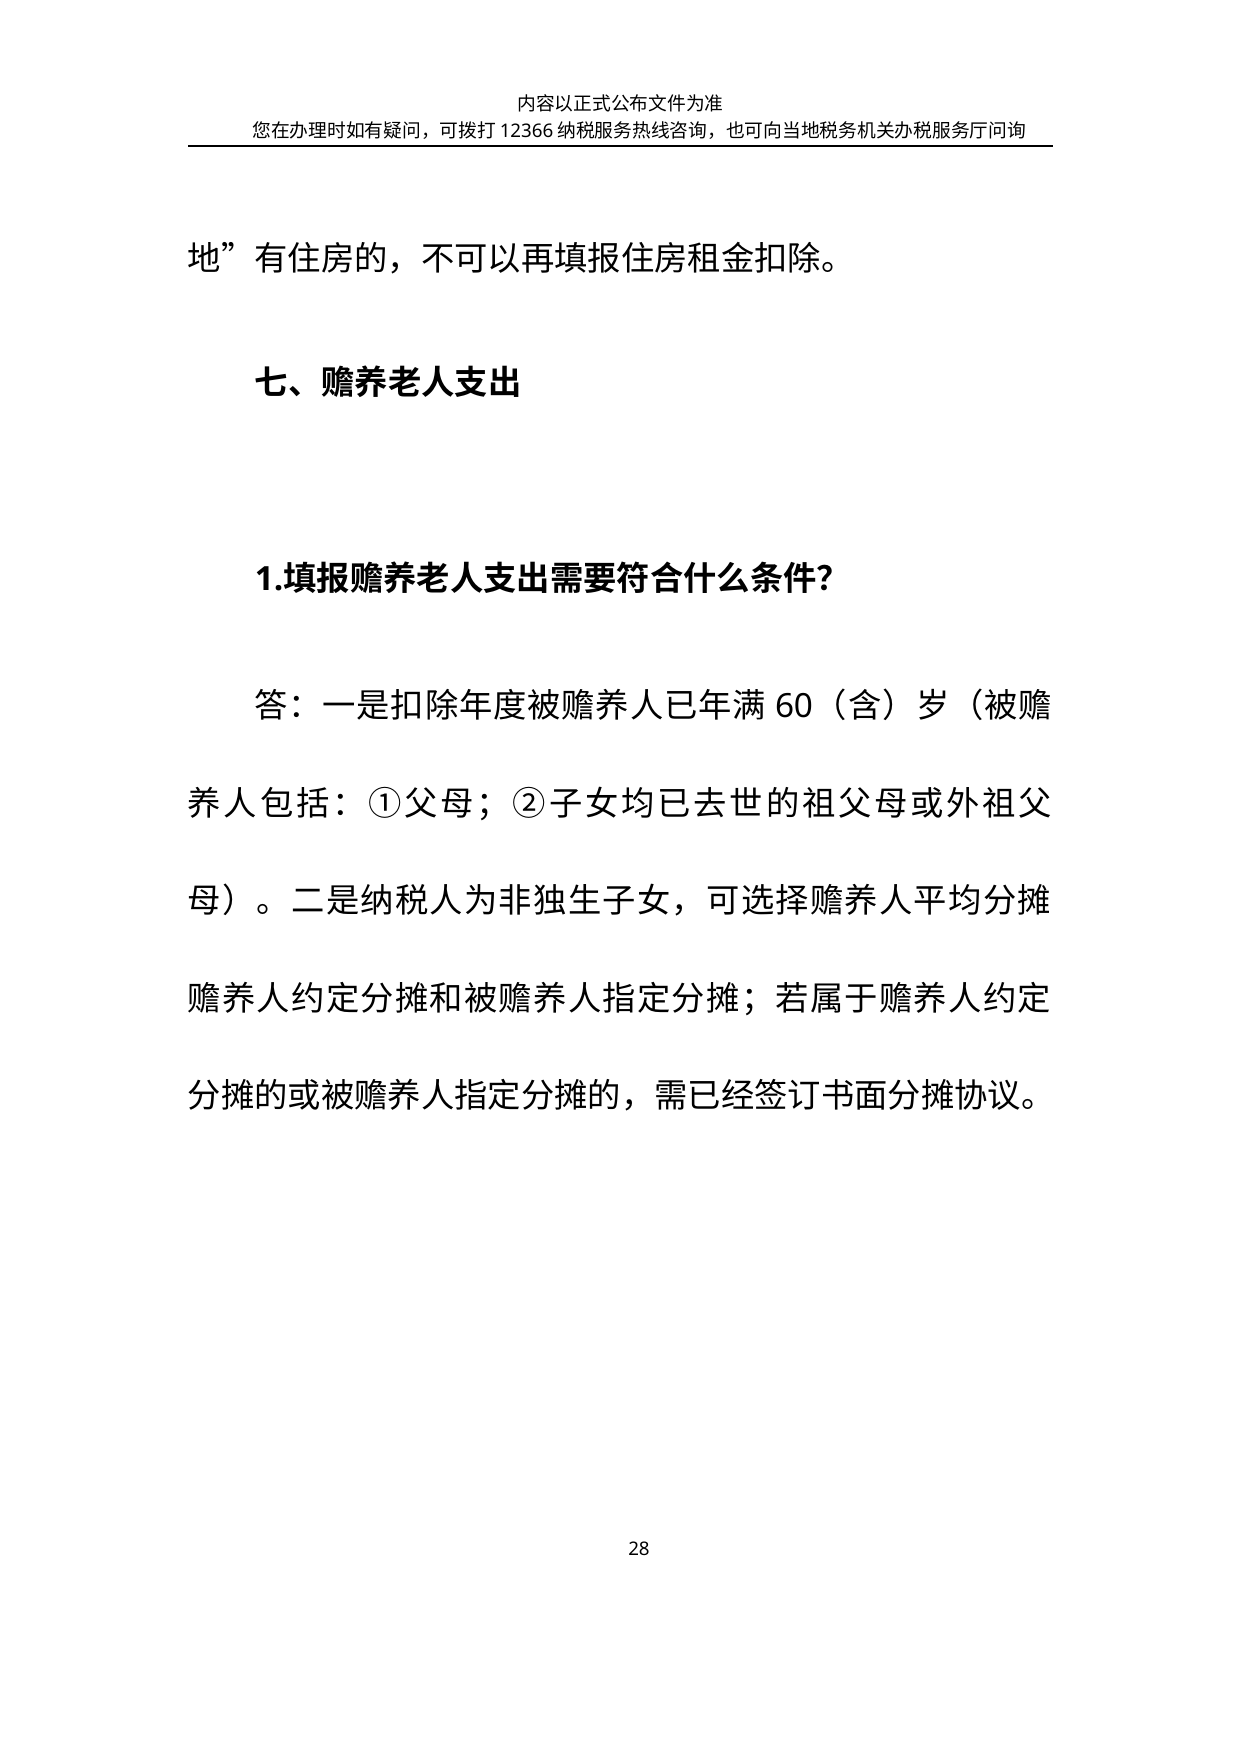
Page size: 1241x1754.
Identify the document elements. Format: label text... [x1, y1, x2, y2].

subtitle 七、赡养老人支出 [187, 348, 1053, 413]
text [187, 223, 1053, 288]
subtitle 1.填报赡养老人支出需要符合什么条件？ [187, 543, 1053, 608]
text 答：一是扣除年度被赡养人已年满60（含）岁（被赡养人包括：①父母；②子女均已去世的祖父母或外祖父母）。二是纳税人为非独生子女，可选择赡养人平均分摊，赡养人约定分摊和被赡养人指定分摊；若属于赡养人约定分摊的或被赡养人指定分摊的，需已经签订书面分摊协议。 [187, 671, 1053, 1126]
